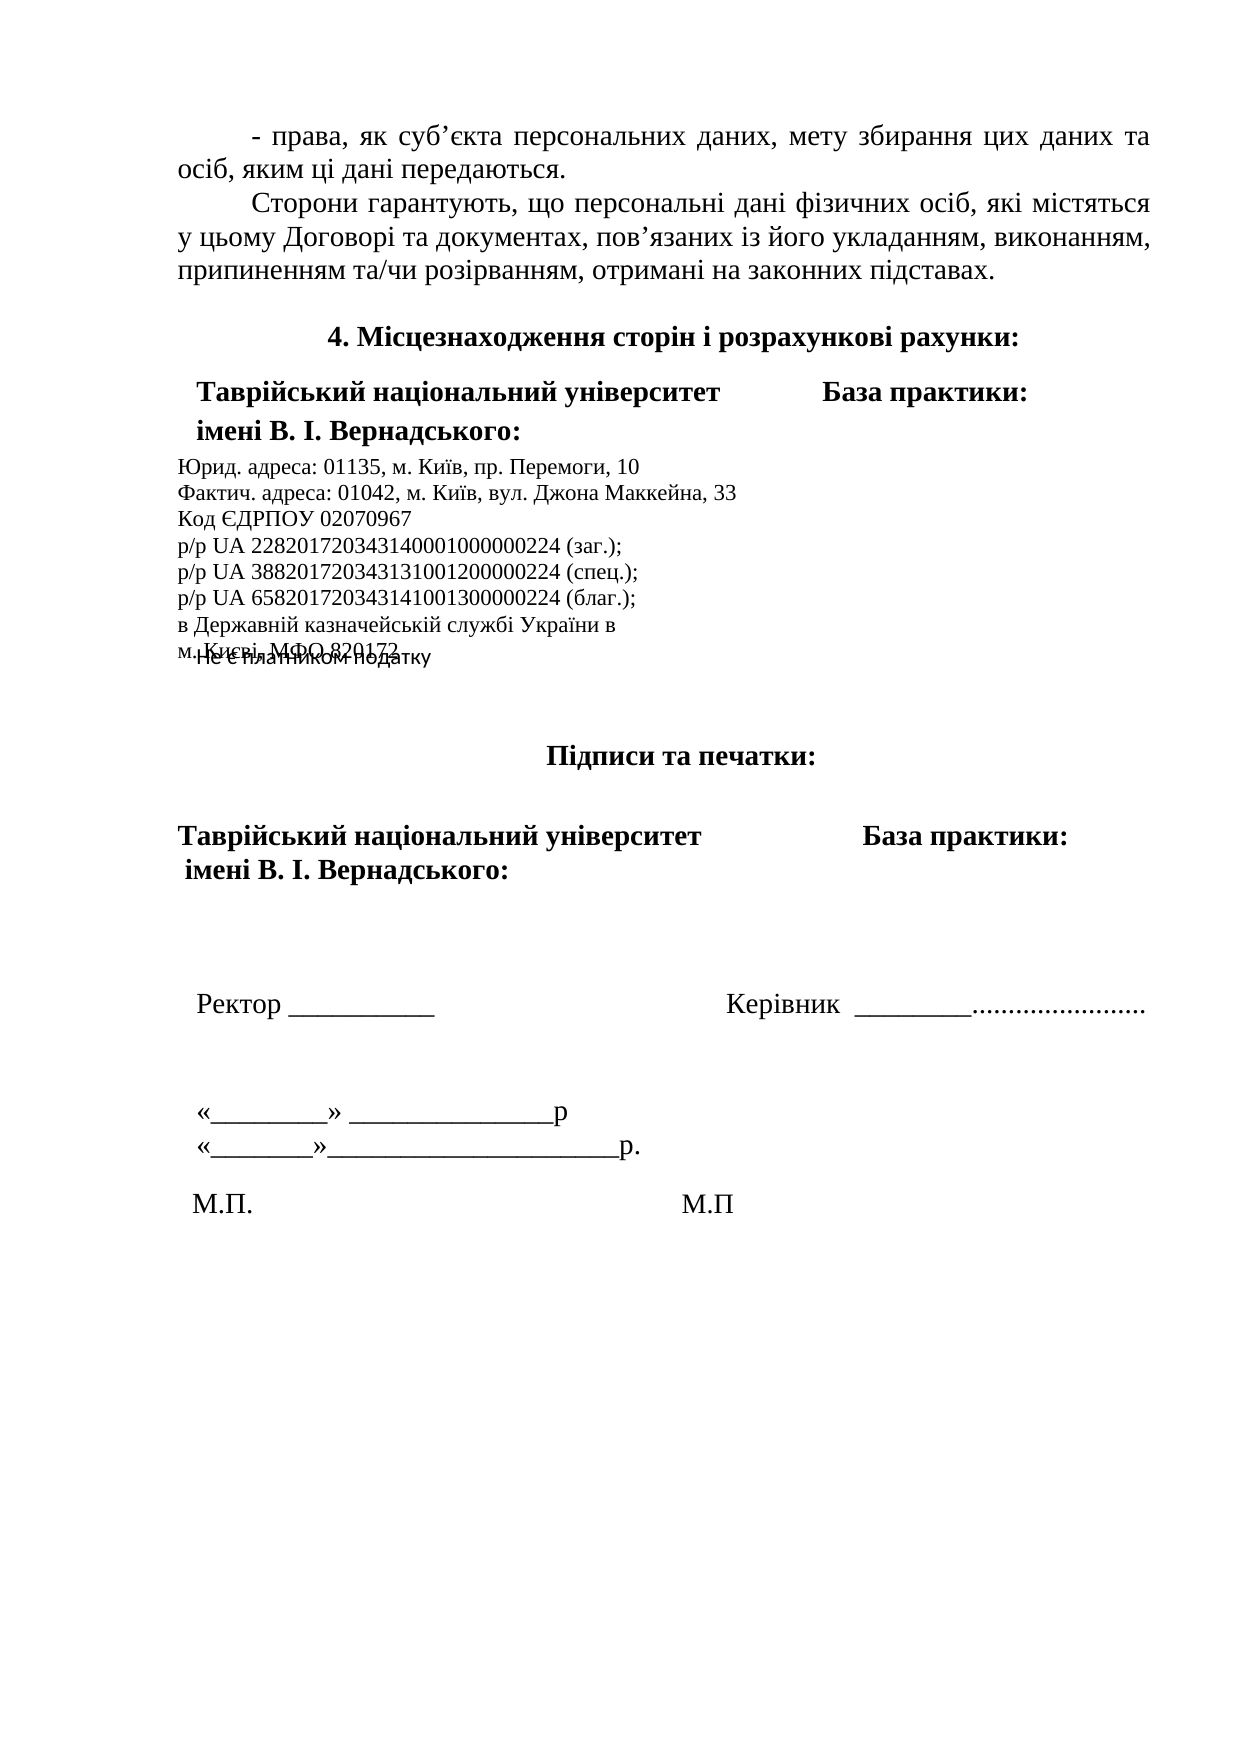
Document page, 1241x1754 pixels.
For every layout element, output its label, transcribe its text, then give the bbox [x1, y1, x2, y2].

text Ректор __________ Керівник ________........................ [196, 986, 1152, 1020]
text Таврійський національний університет База практики: [196, 374, 1152, 407]
text р/р UA 658201720343141001300000224 (благ.); [177, 584, 1152, 611]
text Фактич. адреса: 01042, м. Київ, вул. Джона Маккейна, 33 [177, 479, 1152, 505]
text м. Києві, МФО 820172 [177, 637, 1152, 663]
text «________» ______________р «_______»____________________р. [196, 1093, 1152, 1161]
text в Державній казначейській службі України в [177, 611, 1152, 637]
text Таврійський національний університет База практики: [177, 818, 1152, 852]
text 4. Місцезнаходження сторін і розрахункові рахунки: [196, 319, 1152, 353]
text М.П. М.П [192, 1186, 1152, 1219]
text р/р UA 388201720343131001200000224 (спец.); [177, 558, 1152, 584]
text Сторони гарантують, що персональні дані фізичних осіб, які містяться у цьому Договорі та документах, пов’язаних із його укладанням, виконанням, припиненням та/чи розірванням, отримані на законних підставах. [177, 185, 1152, 286]
text Код ЄДРПОУ 02070967 [177, 505, 1152, 532]
text імені В. І. Вернадського: [196, 413, 1152, 447]
text р/р UA 228201720343140001000000224 (заг.); [177, 532, 1152, 558]
text - права, як суб’єкта персональних даних, мету збирання цих даних та осіб, яким ці дані передаються. [177, 118, 1152, 185]
text Підписи та печатки: [546, 738, 1152, 772]
text Юрид. адреса: 01135, м. Київ, пр. Перемоги, 10 [177, 453, 1152, 479]
text імені В. І. Вернадського: [177, 852, 1152, 886]
